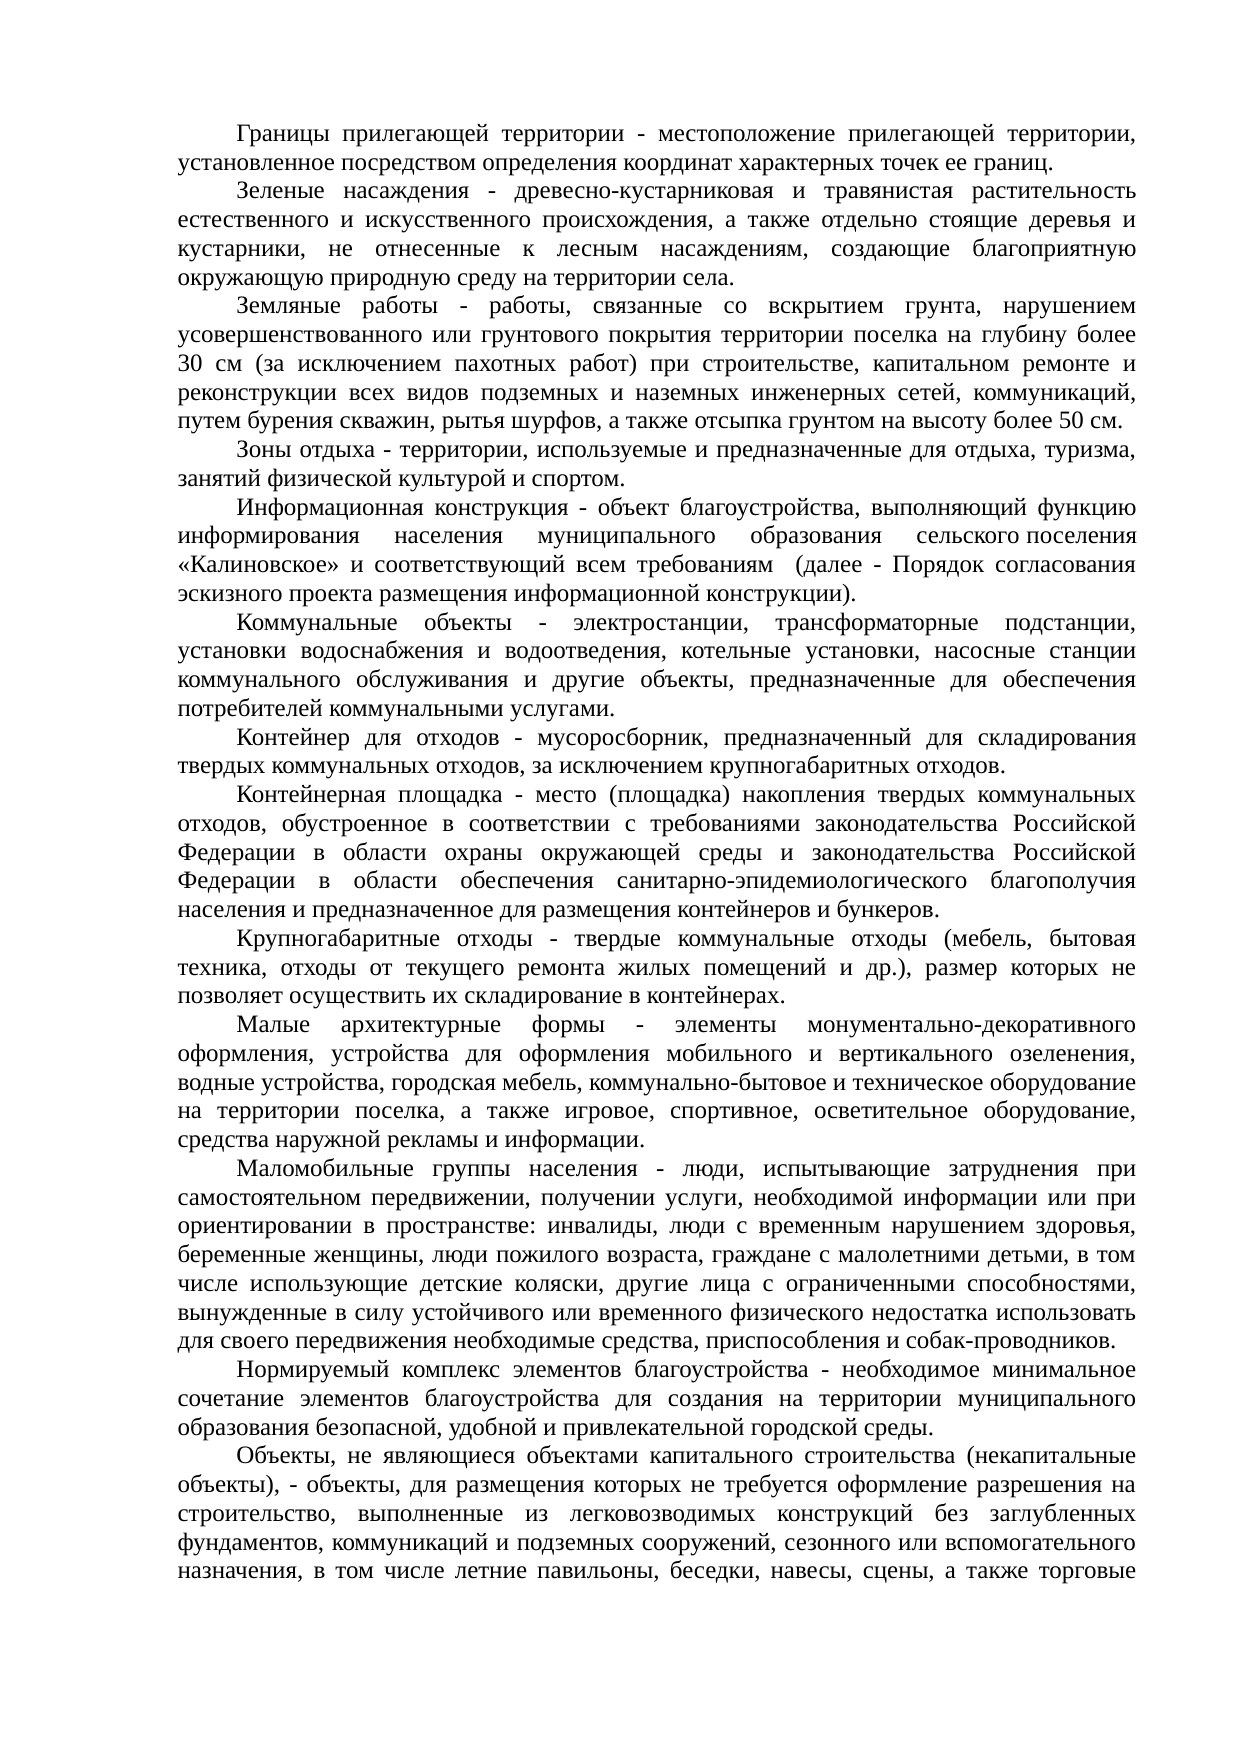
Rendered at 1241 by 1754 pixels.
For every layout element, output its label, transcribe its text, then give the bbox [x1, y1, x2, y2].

text Информационная конструкция - объект благоустройства, выполняющий функцию информирования населения муниципального образования сельского поселения «Калиновское» и соответствующий всем требованиям (далее - Порядок согласования эскизного проекта размещения информационной конструкции). [177, 492, 1137, 607]
text Нормируемый комплекс элементов благоустройства - необходимое минимальное сочетание элементов благоустройства для создания на территории муниципального образования безопасной, удобной и привлекательной городской среды. [177, 1354, 1137, 1441]
text Земляные работы - работы, связанные со вскрытием грунта, нарушением усовершенствованного или грунтового покрытия территории поселка на глубину более 30 см (за исключением пахотных работ) при строительстве, капитальном ремонте и реконструкции всех видов подземных и наземных инженерных сетей, коммуникаций, путем бурения скважин, рытья шурфов, а также отсыпка грунтом на высоту более 50 см. [177, 291, 1137, 434]
text Контейнер для отходов - мусоросборник, предназначенный для складирования твердых коммунальных отходов, за исключением крупногабаритных отходов. [177, 722, 1137, 779]
text Маломобильные группы населения - люди, испытывающие затруднения при самостоятельном передвижении, получении услуги, необходимой информации или при ориентировании в пространстве: инвалиды, люди с временным нарушением здоровья, беременные женщины, люди пожилого возраста, граждане с малолетними детьми, в том числе использующие детские коляски, другие лица с ограниченными способностями, вынужденные в силу устойчивого или временного физического недостатка использовать для своего передвижения необходимые средства, приспособления и собак-проводников. [177, 1153, 1137, 1354]
text Зоны отдыха - территории, используемые и предназначенные для отдыха, туризма, занятий физической культурой и спортом. [177, 434, 1137, 492]
text Зеленые насаждения - древесно-кустарниковая и травянистая растительность естественного и искусственного происхождения, а также отдельно стоящие деревья и кустарники, не отнесенные к лесным насаждениям, создающие благоприятную окружающую природную среду на территории села. [177, 176, 1137, 291]
text Малые архитектурные формы - элементы монументально-декоративного оформления, устройства для оформления мобильного и вертикального озеленения, водные устройства, городская мебель, коммунально-бытовое и техническое оборудование на территории поселка, а также игровое, спортивное, осветительное оборудование, средства наружной рекламы и информации. [177, 1009, 1137, 1153]
text Контейнерная площадка - место (площадка) накопления твердых коммунальных отходов, обустроенное в соответствии с требованиями законодательства Российской Федерации в области охраны окружающей среды и законодательства Российской Федерации в области обеспечения санитарно-эпидемиологического благополучия населения и предназначенное для размещения контейнеров и бункеров. [177, 779, 1137, 923]
text Коммунальные объекты - электростанции, трансформаторные подстанции, установки водоснабжения и водоотведения, котельные установки, насосные станции коммунального обслуживания и другие объекты, предназначенные для обеспечения потребителей коммунальными услугами. [177, 607, 1137, 722]
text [177, 1441, 1137, 1584]
text Крупногабаритные отходы - твердые коммунальные отходы (мебель, бытовая техника, отходы от текущего ремонта жилых помещений и др.), размер которых не позволяет осуществить их складирование в контейнерах. [177, 923, 1137, 1009]
text Границы прилегающей территории - местоположение прилегающей территории, установленное посредством определения координат характерных точек ее границ. [177, 118, 1137, 176]
